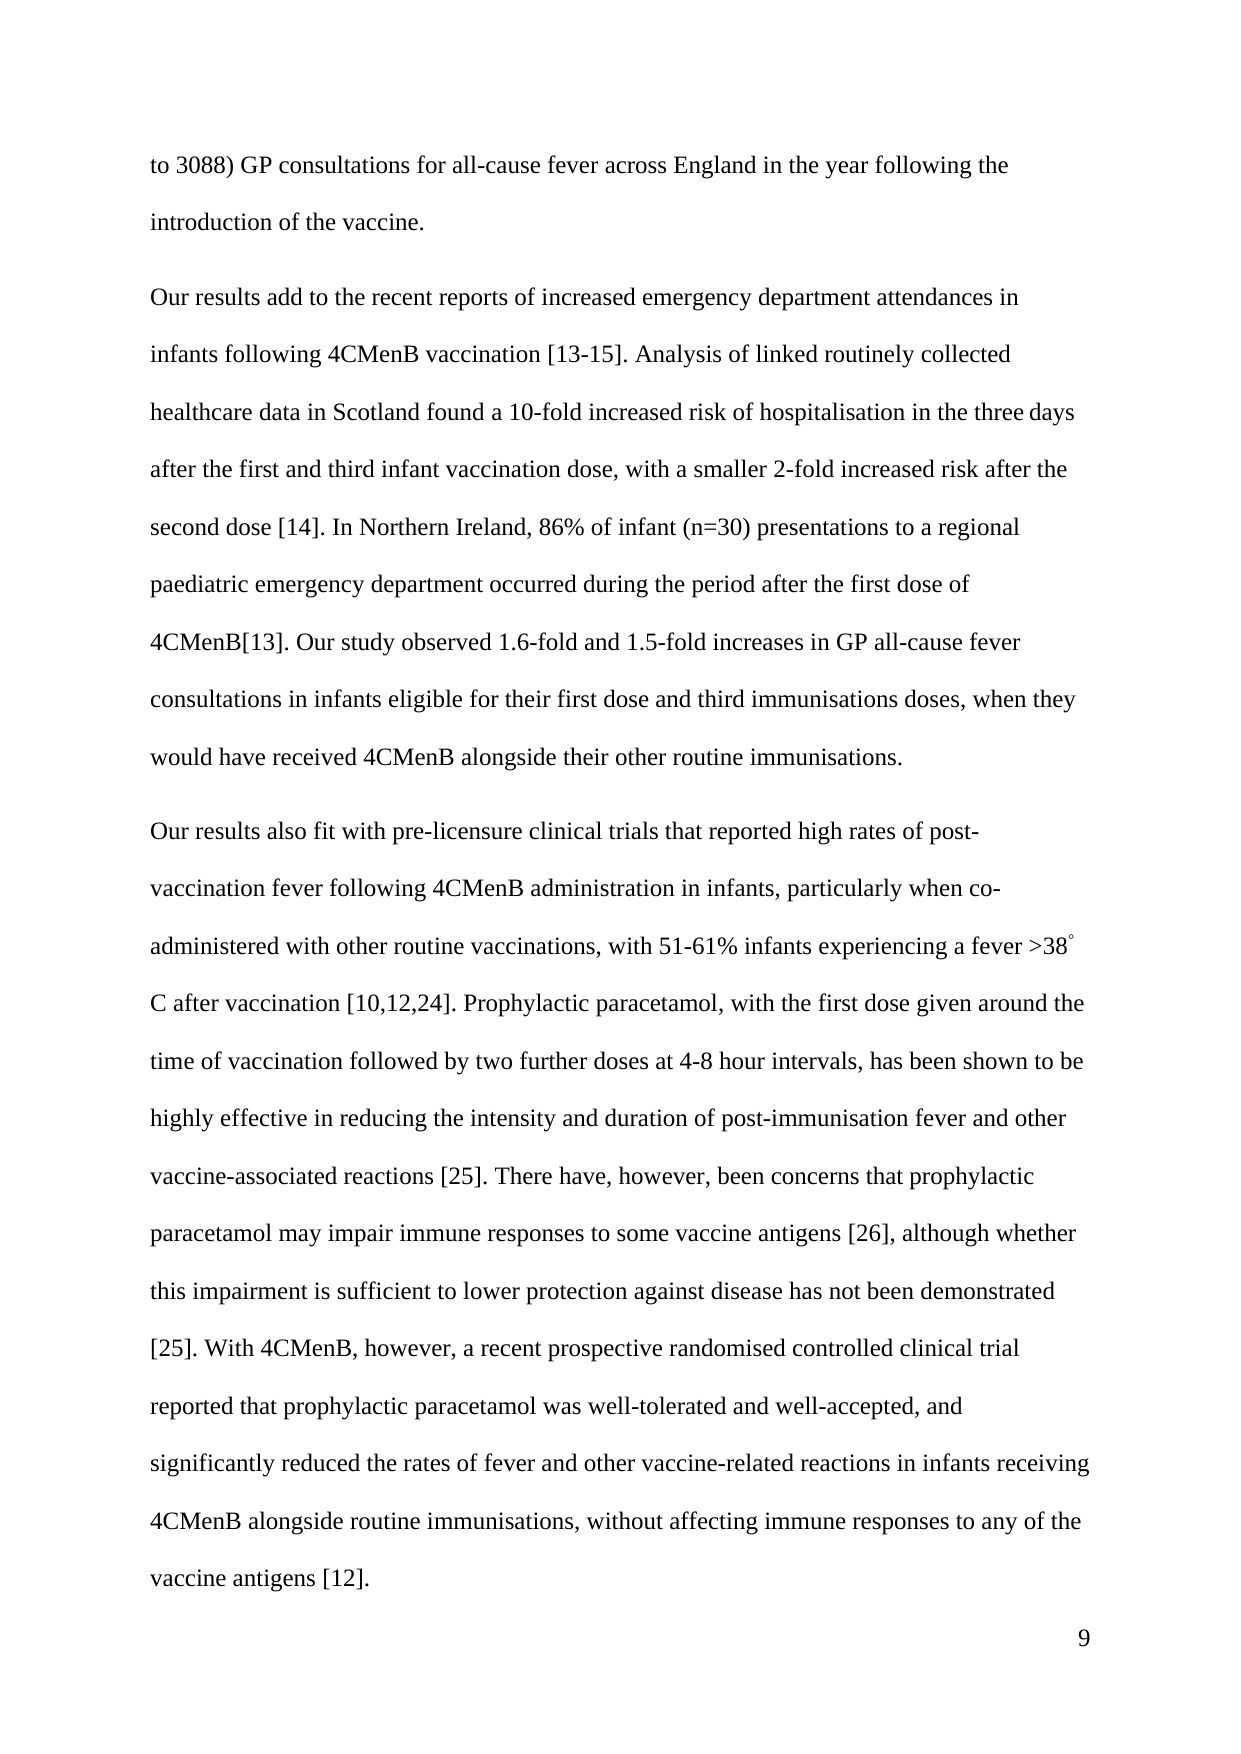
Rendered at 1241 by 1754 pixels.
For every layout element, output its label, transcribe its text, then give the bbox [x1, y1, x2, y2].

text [150, 150, 1090, 236]
text Our results also fit with pre-licensure clinical trials that reported high rates of post-vaccination fever following 4CMenB administration in infants, particularly when co-administered with other routine vaccinations, with 51-61% infants experiencing a fever >38° C after vaccination [10,12,24]. Prophylactic paracetamol, with the first dose given around the time of vaccination followed by two further doses at 4-8 hour intervals, has been shown to be highly effective in reducing the intensity and duration of post-immunisation fever and other vaccine-associated reactions [25]. There have, however, been concerns that prophylactic paracetamol may impair immune responses to some vaccine antigens [26], although whether this impairment is sufficient to lower protection against disease has not been demonstrated [25]. With 4CMenB, however, a recent prospective randomised controlled clinical trial reported that prophylactic paracetamol was well-tolerated and well-accepted, and significantly reduced the rates of fever and other vaccine-related reactions in infants receiving 4CMenB alongside routine immunisations, without affecting immune responses to any of the vaccine antigens [12]. [150, 816, 1090, 1592]
text Our results add to the recent reports of increased emergency department attendances in infants following 4CMenB vaccination [13-15]. Analysis of linked routinely collected healthcare data in Scotland found a 10-fold increased risk of hospitalisation in the three days after the first and third infant vaccination dose, with a smaller 2-fold increased risk after the second dose [14]. In Northern Ireland, 86% of infant (n=30) presentations to a regional paediatric emergency department occurred during the period after the first dose of 4CMenB[13]. Our study observed 1.6-fold and 1.5-fold increases in GP all-cause fever consultations in infants eligible for their first dose and third immunisations doses, when they would have received 4CMenB alongside their other routine immunisations. [150, 282, 1090, 770]
